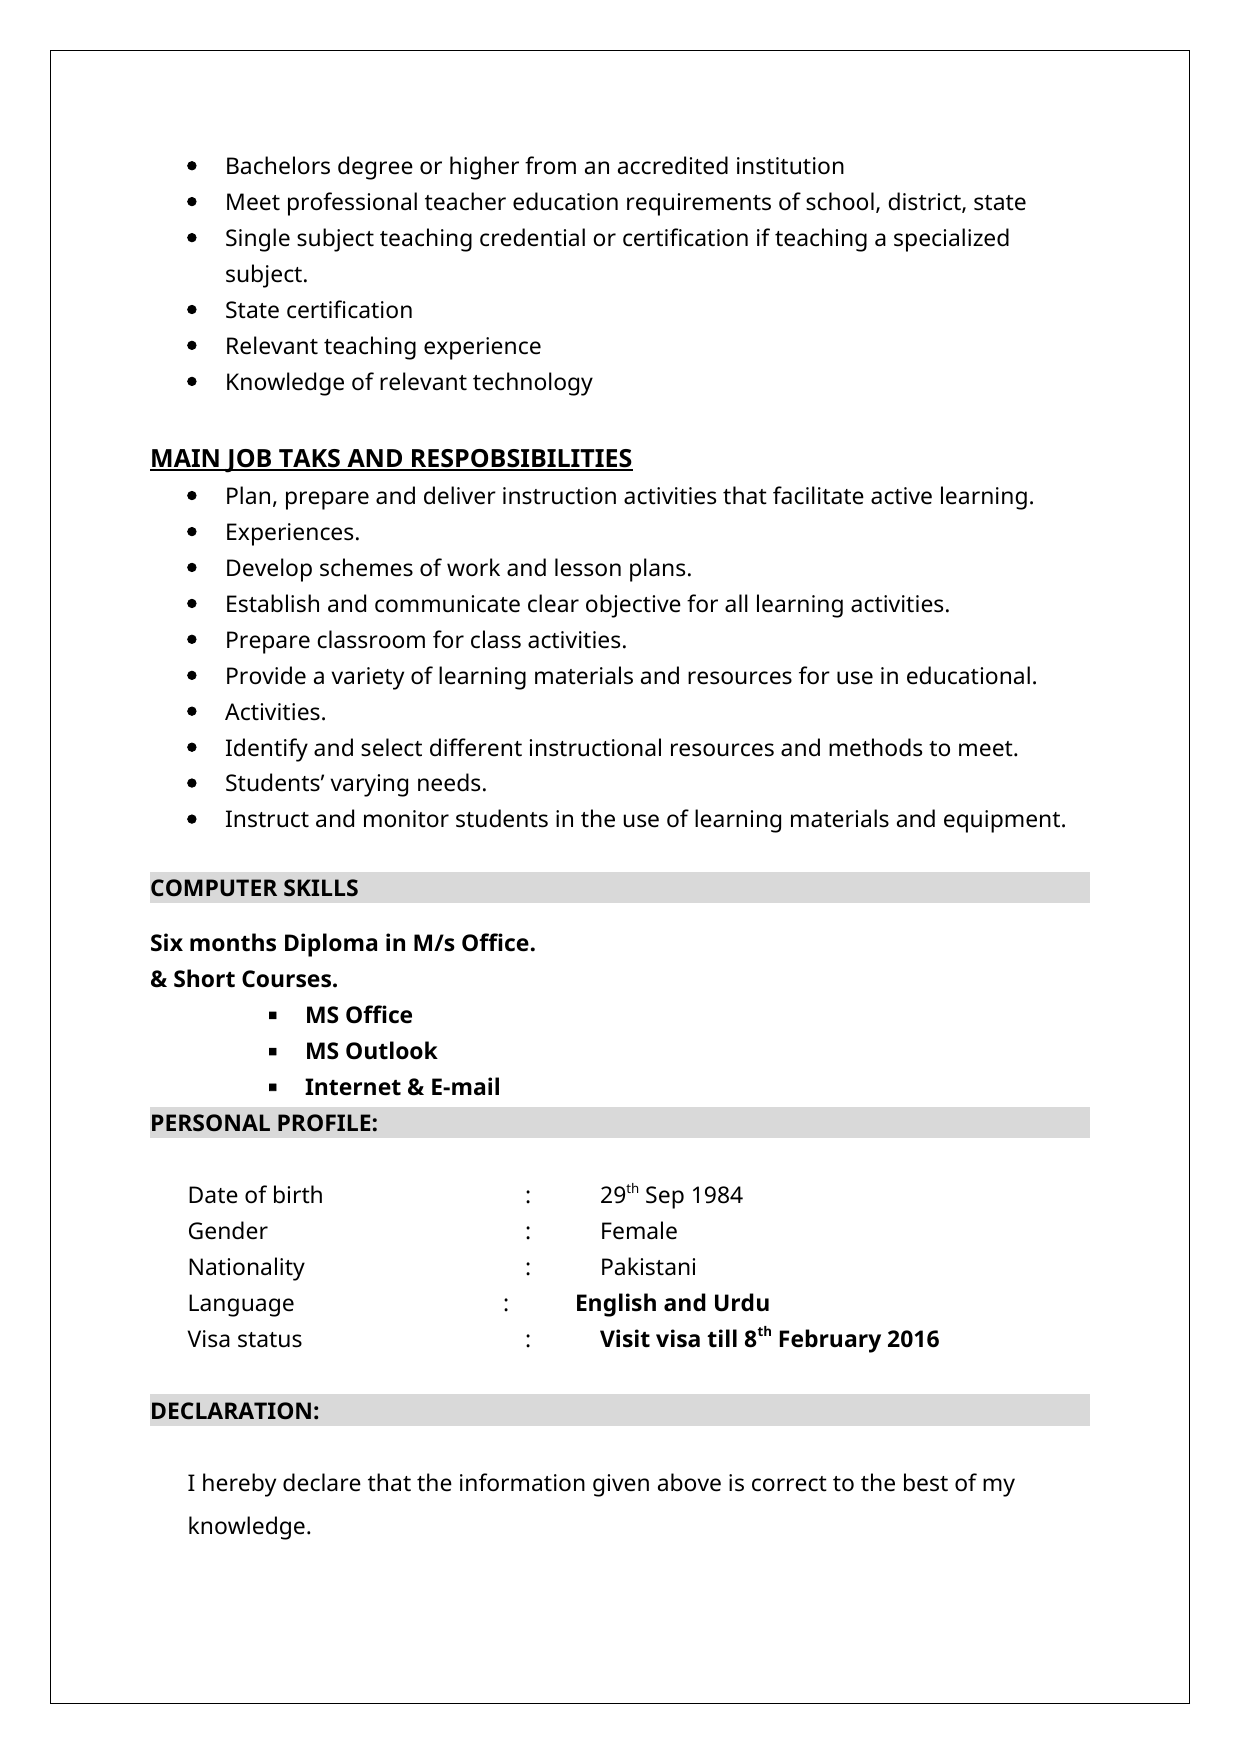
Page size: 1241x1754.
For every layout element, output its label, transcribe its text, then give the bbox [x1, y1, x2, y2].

list Experiences. [187, 516, 1090, 547]
list Develop schemes of work and lesson plans. [187, 552, 1090, 583]
text Language : English and Urdu [187, 1287, 1090, 1318]
list Bachelors degree or higher from an accredited institution [187, 150, 1090, 181]
text Six months Diploma in M/s Office. [150, 927, 1090, 959]
list Provide a variety of learning materials and resources for use in educational. [187, 659, 1090, 691]
list Plan, prepare and deliver instruction activities that facilitate active learning. [187, 480, 1090, 511]
text Nationality : Pakistani [187, 1251, 1090, 1282]
list Establish and communicate clear objective for all learning activities. [187, 588, 1090, 619]
list Students’ varying needs. [187, 767, 1090, 799]
list Prepare classroom for class activities. [187, 624, 1090, 655]
list State certification [187, 294, 1090, 325]
list Relevant teaching experience [187, 330, 1090, 361]
text MAIN JOB TAKS AND RESPOBSIBILITIES [150, 441, 1090, 475]
text Visa status : Visit visa till 8th February 2016 [187, 1323, 1090, 1354]
list Instruct and monitor students in the use of learning materials and equipment. [187, 803, 1090, 834]
text & Short Courses. [150, 963, 1090, 994]
list Internet & E-mail [267, 1071, 1090, 1102]
list Knowledge of relevant technology [187, 366, 1090, 397]
list Single subject teaching credential or certification if teaching a specialized subject. [187, 222, 1090, 289]
text Gender : Female [187, 1215, 1090, 1246]
text Date of birth : 29th Sep 1984 [187, 1179, 1090, 1210]
list Activities. [187, 696, 1090, 727]
text PERSONAL PROFILE: [150, 1107, 1090, 1138]
list Identify and select different instructional resources and methods to meet. [187, 731, 1090, 763]
text COMPUTER SKILLS [150, 872, 1090, 903]
list MS Outlook [267, 1035, 1090, 1066]
list Meet professional teacher education requirements of school, district, state [187, 186, 1090, 217]
text DECLARATION: [150, 1394, 1090, 1426]
list MS Office [267, 999, 1090, 1031]
text I hereby declare that the information given above is correct to the best of my knowledge. [187, 1466, 1090, 1543]
